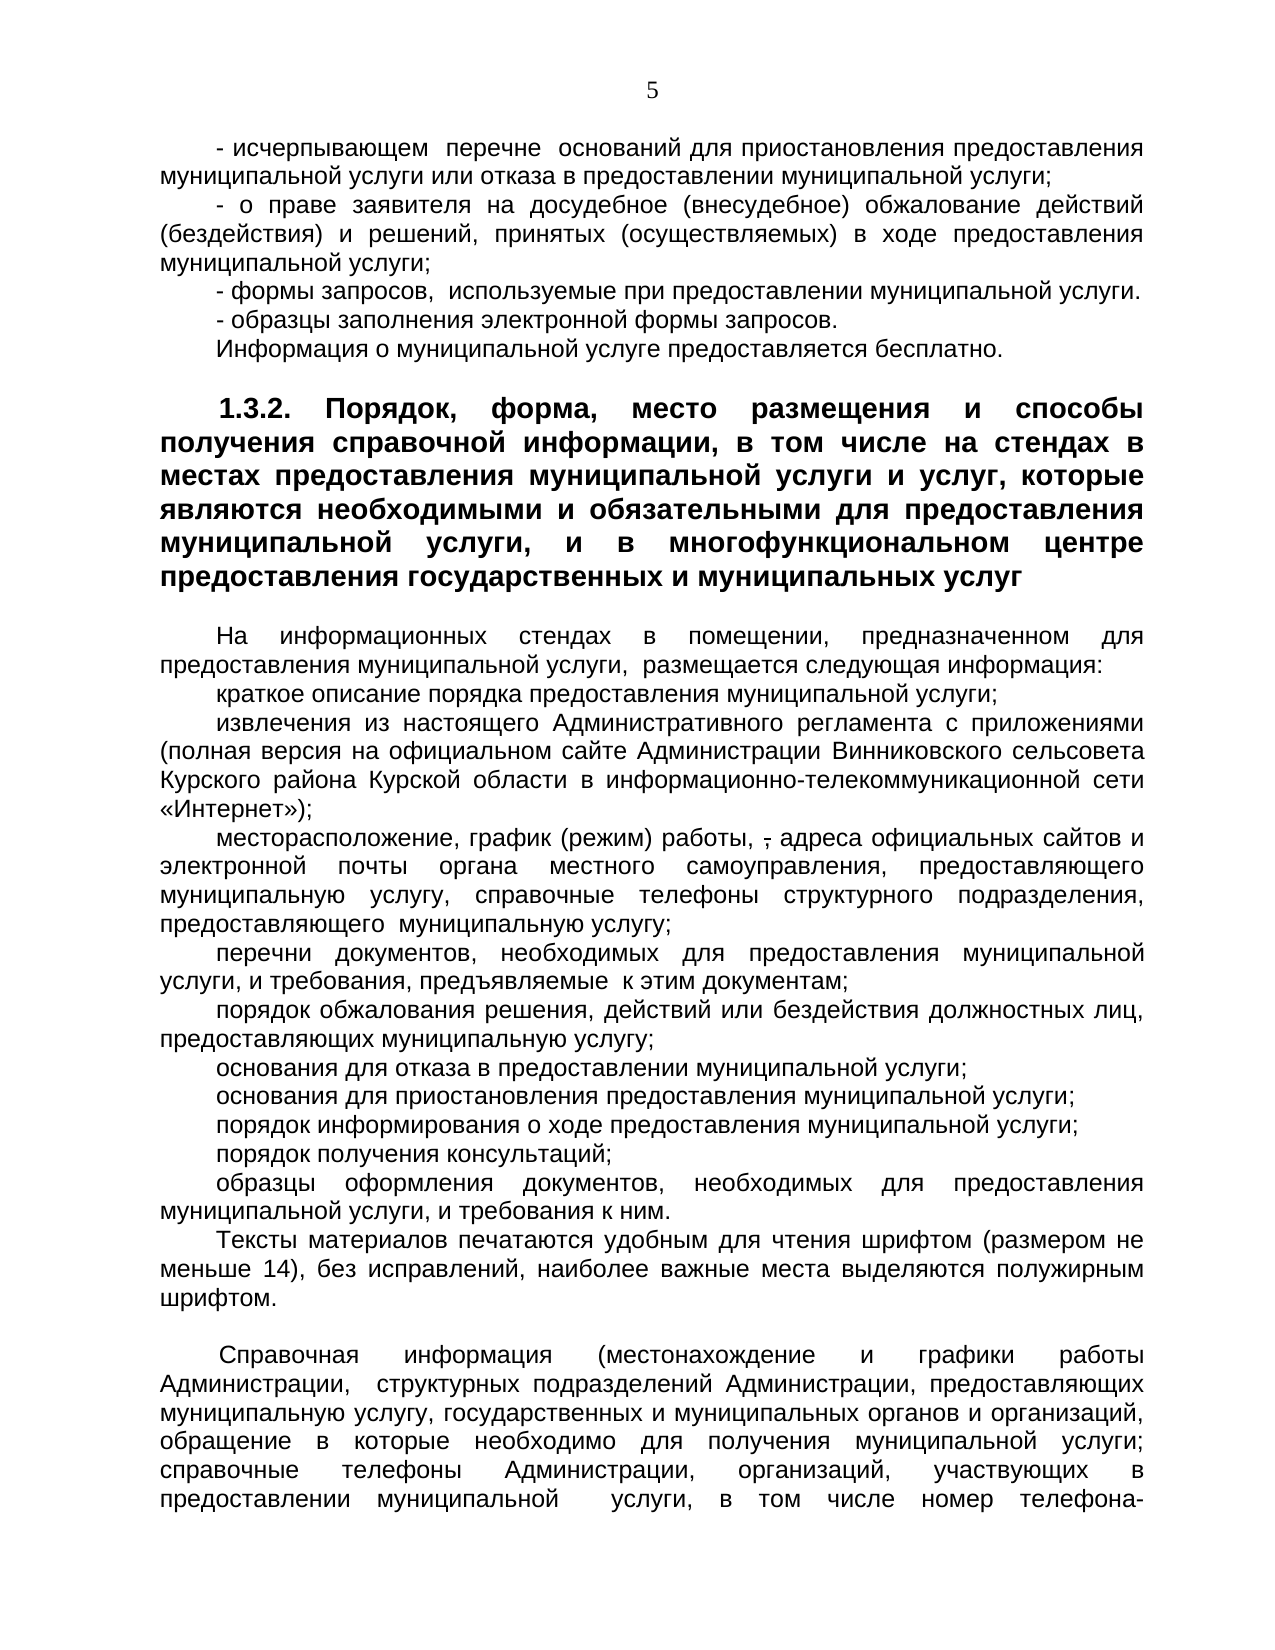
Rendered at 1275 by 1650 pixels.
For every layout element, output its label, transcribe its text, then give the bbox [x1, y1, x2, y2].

text порядок обжалования решения, действий или бездействия должностных лиц, предоставляющих муниципальную услугу; [159, 995, 1145, 1052]
text - формы запросов, используемые при предоставлении муниципальной услуги. [159, 276, 1145, 305]
text 1.3.2. Порядок, форма, место размещения и способы получения справочной информации, в том числе на стендах в местах предоставления муниципальной услуги и услуг, которые являются необходимыми и обязательными для предоставления муниципальной услуги, и в многофункциональном центре предоставления государственных и муниципальных услуг [159, 391, 1145, 592]
text порядок получения консультаций; [159, 1139, 1145, 1167]
text образцы оформления документов, необходимых для предоставления муниципальной услуги, и требования к ним. [159, 1167, 1145, 1225]
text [159, 1340, 1145, 1512]
text - о праве заявителя на досудебное (внесудебное) обжалование действий (бездействия) и решений, принятых (осуществляемых) в ходе предоставления муниципальной услуги; [159, 190, 1145, 276]
text основания для приостановления предоставления муниципальной услуги; [159, 1081, 1145, 1110]
text извлечения из настоящего Административного регламента с приложениями (полная версия на официальном сайте Администрации Винниковского сельсовета Курского района Курской области в информационно-телекоммуникационной сети «Интернет»); [159, 707, 1145, 822]
text краткое описание порядка предоставления муниципальной услуги; [159, 679, 1145, 707]
text Информация о муниципальной услуге предоставляется бесплатно. [159, 334, 1145, 362]
text основания для отказа в предоставлении муниципальной услуги; [159, 1052, 1145, 1081]
text - образцы заполнения электронной формы запросов. [159, 305, 1145, 334]
text Тексты материалов печатаются удобным для чтения шрифтом (размером не меньше 14), без исправлений, наиболее важные места выделяются полужирным шрифтом. [159, 1225, 1145, 1311]
text месторасположение, график (режим) работы, , адреса официальных сайтов и электронной почты органа местного самоуправления, предоставляющего муниципальную услугу, справочные телефоны структурного подразделения, предоставляющего муниципальную услугу; [159, 822, 1145, 937]
text порядок информирования о ходе предоставления муниципальной услуги; [159, 1110, 1145, 1139]
text перечни документов, необходимых для предоставления муниципальной услуги, и требования, предъявляемые к этим документам; [159, 937, 1145, 995]
text - исчерпывающем перечне оснований для приостановления предоставления муниципальной услуги или отказа в предоставлении муниципальной услуги; [159, 132, 1145, 190]
text На информационных стендах в помещении, предназначенном для предоставления муниципальной услуги, размещается следующая информация: [159, 621, 1145, 679]
